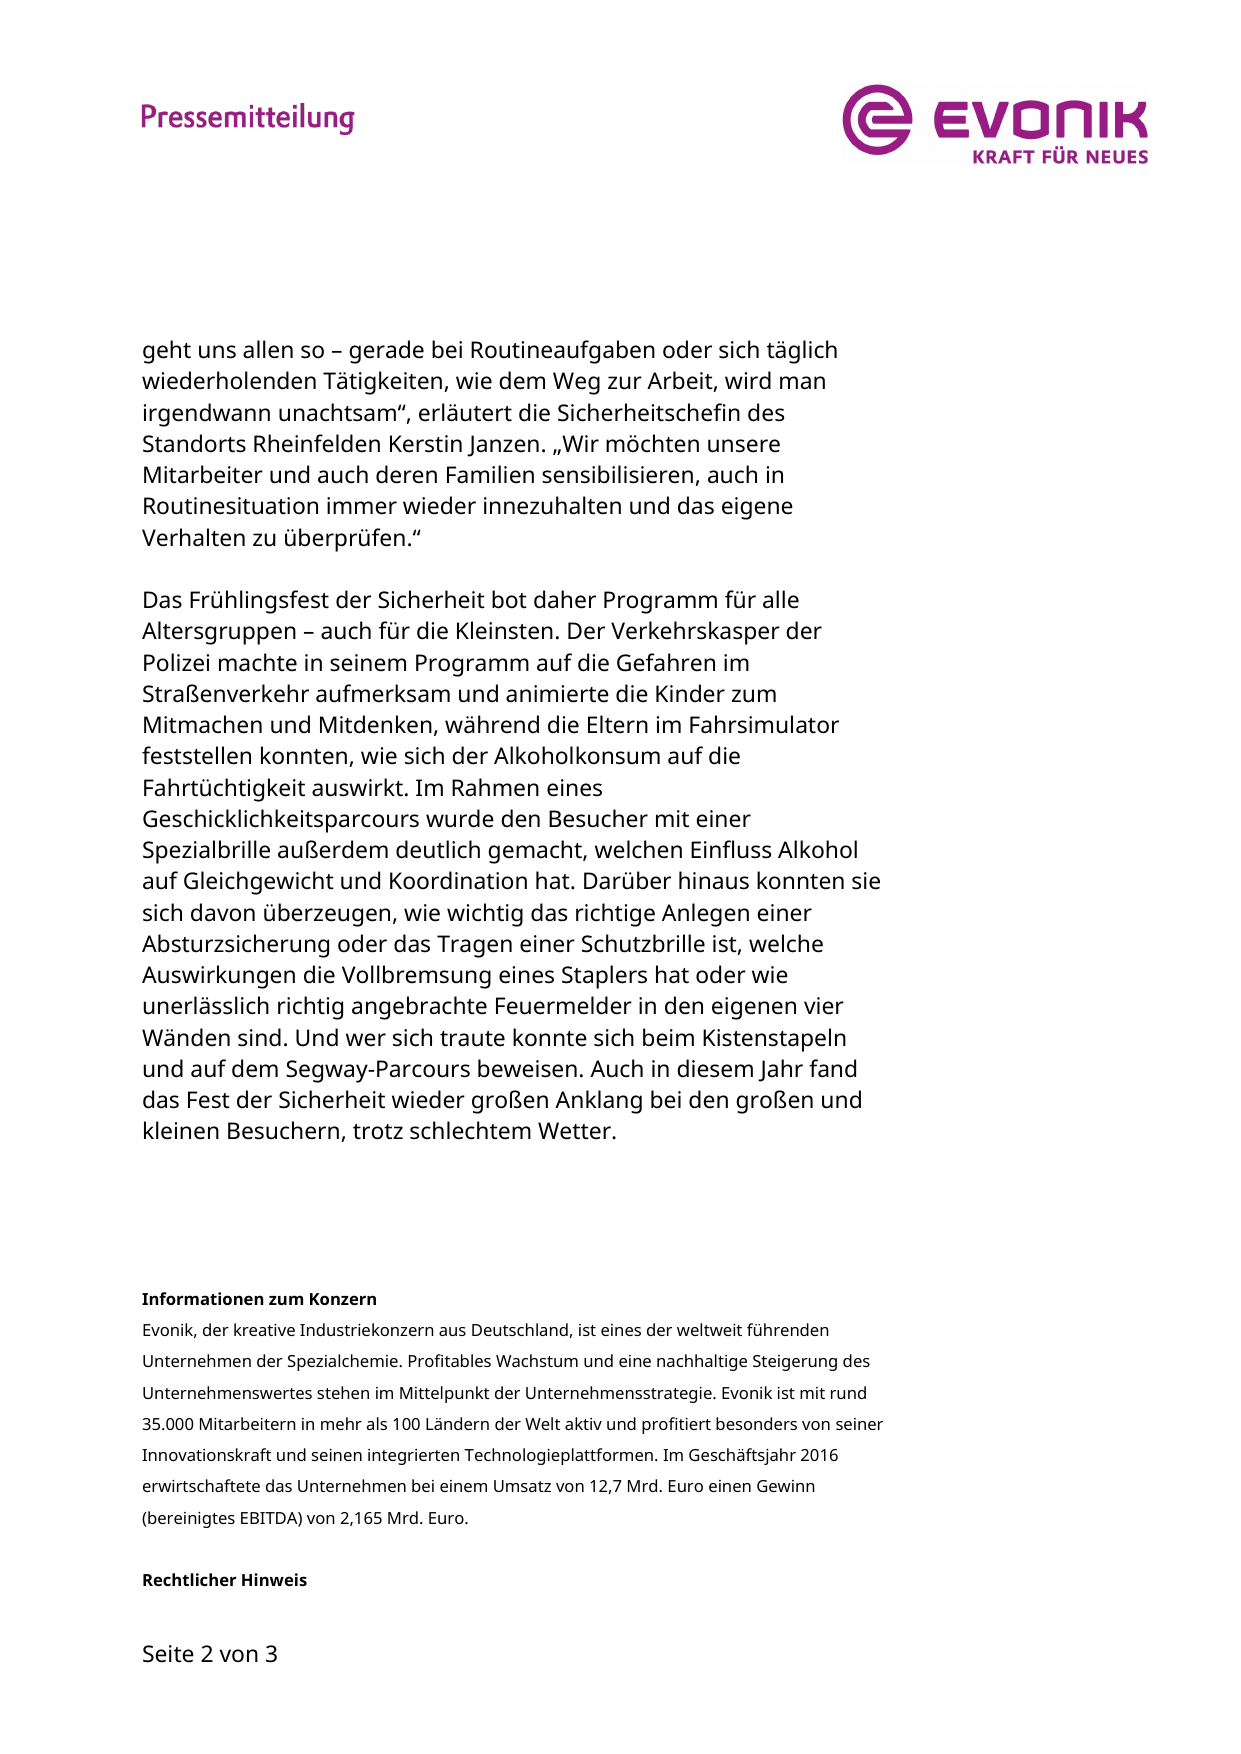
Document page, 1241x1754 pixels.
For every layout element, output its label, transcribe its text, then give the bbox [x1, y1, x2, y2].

text Rechtlicher Hinweis [142, 1562, 886, 1593]
picture [141, 103, 355, 135]
picture [841, 82, 1149, 165]
text Evonik, der kreative Industriekonzern aus Deutschland, ist eines der weltweit führenden Unternehmen der Spezialchemie. Profitables Wachstum und eine nachhaltige Steigerung des Unternehmenswertes stehen im Mittelpunkt der Unternehmensstrategie. Evonik ist mit rund 35.000 Mitarbeitern in mehr als 100 Ländern der Welt aktiv und profitiert besonders von seiner Innovationskraft und seinen integrierten Technologieplattformen. Im Geschäftsjahr 2016 erwirtschaftete das Unternehmen bei einem Umsatz von 12,7 Mrd. Euro einen Gewinn (bereinigtes EBITDA) von 2,165 Mrd. Euro. [142, 1312, 886, 1530]
text Das Frühlingsfest der Sicherheit bot daher Programm für alle Altersgruppen – auch für die Kleinsten. Der Verkehrskasper der Polizei machte in seinem Programm auf die Gefahren im Straßenverkehr aufmerksam und animierte die Kinder zum Mitmachen und Mitdenken, während die Eltern im Fahrsimulator feststellen konnten, wie sich der Alkoholkonsum auf die Fahrtüchtigkeit auswirkt. Im Rahmen eines Geschicklichkeitsparcours wurde den Besucher mit einer Spezialbrille außerdem deutlich gemacht, welchen Einfluss Alkohol auf Gleichgewicht und Koordination hat. Darüber hinaus konnten sie sich davon überzeugen, wie wichtig das richtige Anlegen einer Absturzsicherung oder das Tragen einer Schutzbrille ist, welche Auswirkungen die Vollbremsung eines Staplers hat oder wie unerlässlich richtig angebrachte Feuermelder in den eigenen vier Wänden sind. Und wer sich traute konnte sich beim Kistenstapeln und auf dem Segway-Parcours beweisen. Auch in diesem Jahr fand das Fest der Sicherheit wieder großen Anklang bei den großen und kleinen Besuchern, trotz schlechtem Wetter. [142, 583, 886, 1146]
text Informationen zum Konzern [142, 1280, 886, 1312]
